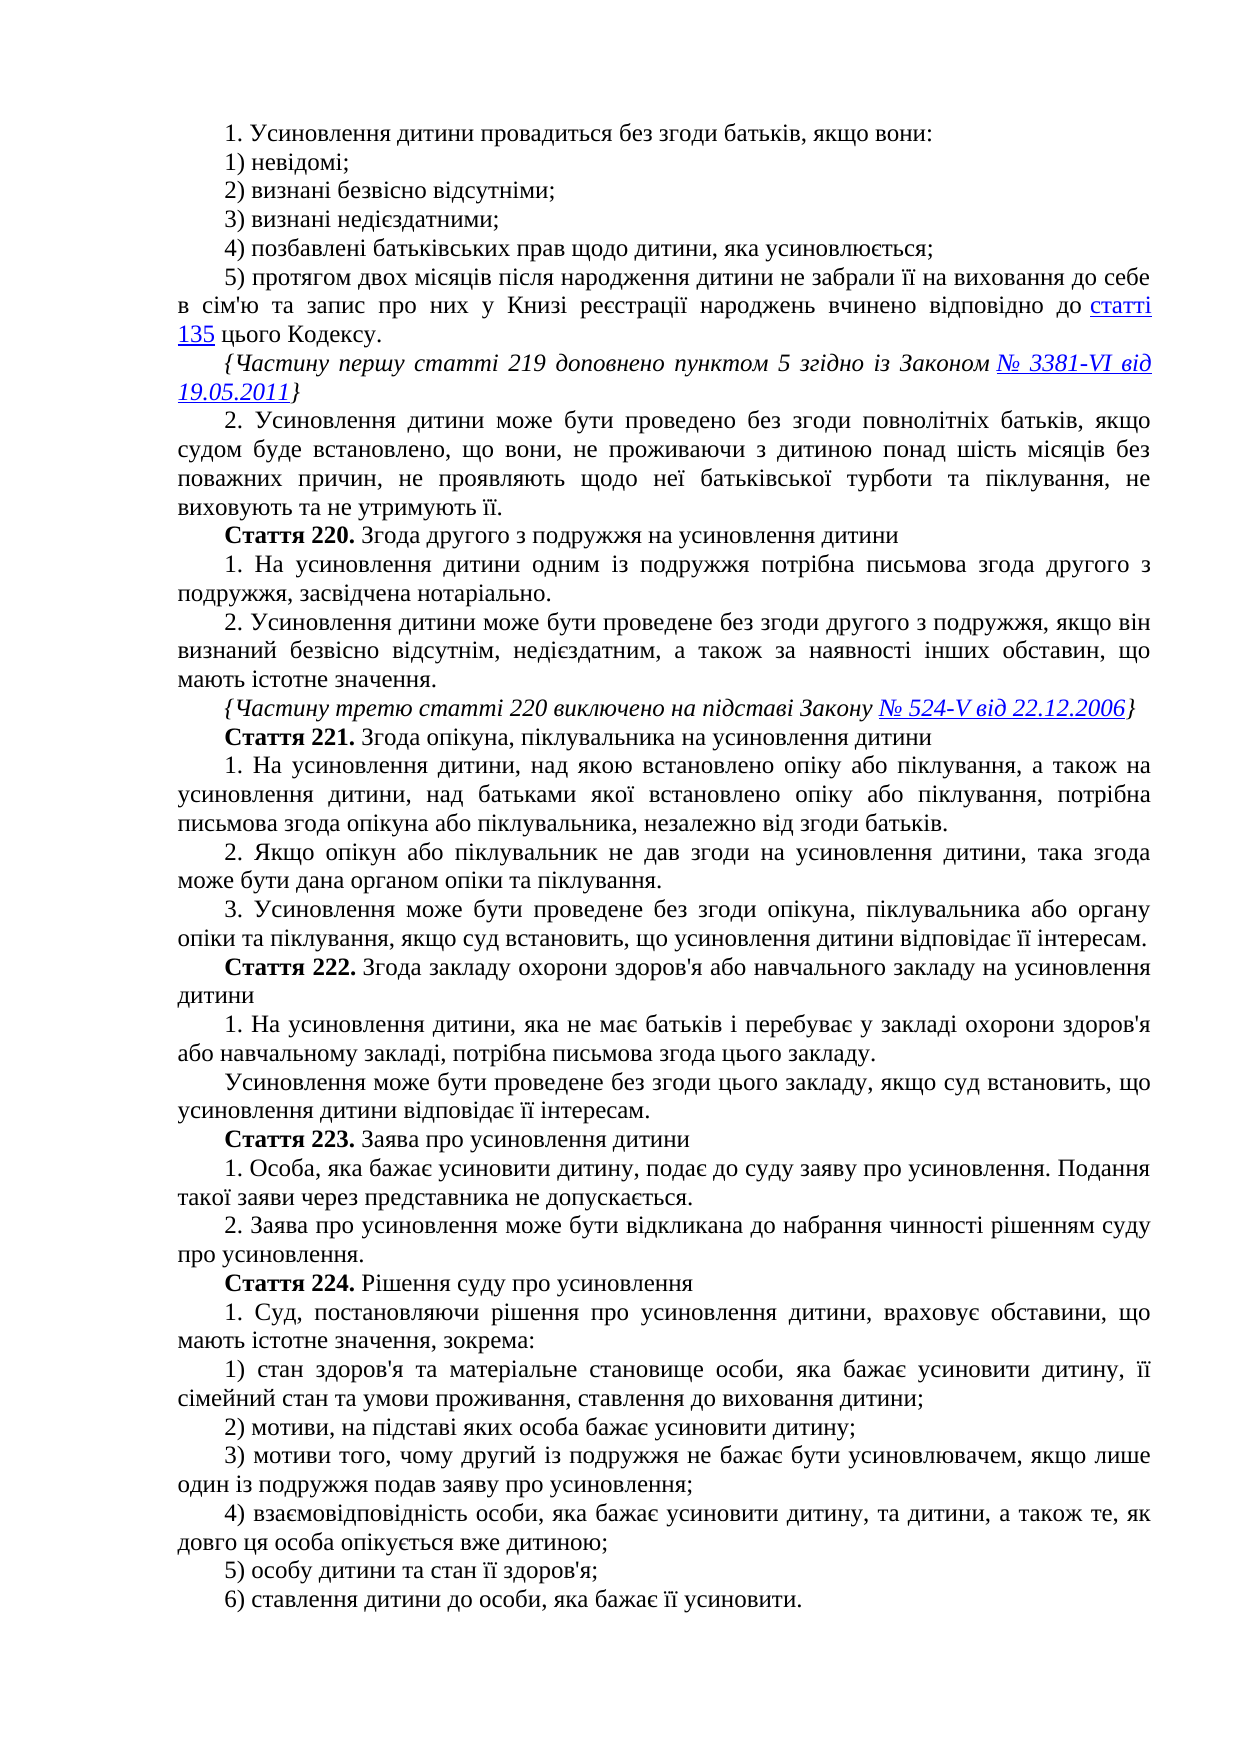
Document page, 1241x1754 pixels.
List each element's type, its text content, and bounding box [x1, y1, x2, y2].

text 2. Якщо опікун або піклувальник не дав згоди на усиновлення дитини, така згода може бути дана органом опіки та піклування. [177, 837, 1152, 894]
text 3) визнані недієздатними; [177, 204, 1152, 233]
text 5) протягом двох місяців після народження дитини не забрали її на виховання до себе в сім'ю та запис про них у Книзі реєстрації народжень вчинено відповідно до статті 135 цього Кодексу. [177, 262, 1152, 348]
text 2) визнані безвісно відсутніми; [177, 176, 1152, 204]
text 6) ставлення дитини до особи, яка бажає її усиновити. [177, 1584, 1152, 1613]
text 1. Усиновлення дитини провадиться без згоди батьків, якщо вони: [177, 118, 1152, 147]
text {Частину третю статті 220 виключено на підставі Закону № 524-V від 22.12.2006} [177, 693, 1152, 722]
text 3. Усиновлення може бути проведене без згоди опікуна, піклувальника або органу опіки та піклування, якщо суд встановить, що усиновлення дитини відповідає її інтересам. [177, 894, 1152, 952]
text 2) мотиви, на підставі яких особа бажає усиновити дитину; [177, 1412, 1152, 1441]
text 3) мотиви того, чому другий із подружжя не бажає бути усиновлювачем, якщо лише один із подружжя подав заяву про усиновлення; [177, 1441, 1152, 1498]
text 2. Усиновлення дитини може бути проведено без згоди повнолітніх батьків, якщо судом буде встановлено, що вони, не проживаючи з дитиною понад шість місяців без поважних причин, не проявляють щодо неї батьківської турботи та піклування, не виховують та не утримують її. [177, 406, 1152, 521]
text {Частину першу статті 219 доповнено пунктом 5 згідно із Законом № 3381-VI від 19.05.2011} [177, 348, 1152, 406]
text Стаття 223. Заява про усиновлення дитини [177, 1124, 1152, 1153]
text 1. На усиновлення дитини одним із подружжя потрібна письмова згода другого з подружжя, засвідчена нотаріально. [177, 549, 1152, 607]
text Стаття 220. Згода другого з подружжя на усиновлення дитини [177, 521, 1152, 549]
text 5) особу дитини та стан її здоров'я; [177, 1556, 1152, 1584]
text 2. Усиновлення дитини може бути проведене без згоди другого з подружжя, якщо він визнаний безвісно відсутнім, недієздатним, а також за наявності інших обставин, що мають істотне значення. [177, 607, 1152, 693]
text 1. На усиновлення дитини, яка не має батьків і перебуває у закладі охорони здоров'я або навчальному закладі, потрібна письмова згода цього закладу. [177, 1009, 1152, 1067]
text Стаття 222. Згода закладу охорони здоров'я або навчального закладу на усиновлення дитини [177, 952, 1152, 1009]
text 4) взаємовідповідність особи, яка бажає усиновити дитину, та дитини, а також те, як довго ця особа опікується вже дитиною; [177, 1498, 1152, 1556]
text 1. Суд, постановляючи рішення про усиновлення дитини, враховує обставини, що мають істотне значення, зокрема: [177, 1297, 1152, 1354]
text 1) стан здоров'я та матеріальне становище особи, яка бажає усиновити дитину, її сімейний стан та умови проживання, ставлення до виховання дитини; [177, 1354, 1152, 1412]
text 1. На усиновлення дитини, над якою встановлено опіку або піклування, а також на усиновлення дитини, над батьками якої встановлено опіку або піклування, потрібна письмова згода опікуна або піклувальника, незалежно від згоди батьків. [177, 751, 1152, 837]
text Стаття 221. Згода опікуна, піклувальника на усиновлення дитини [177, 722, 1152, 751]
text 1. Особа, яка бажає усиновити дитину, подає до суду заяву про усиновлення. Подання такої заяви через представника не допускається. [177, 1153, 1152, 1211]
text Усиновлення може бути проведене без згоди цього закладу, якщо суд встановить, що усиновлення дитини відповідає її інтересам. [177, 1067, 1152, 1124]
text Стаття 224. Рішення суду про усиновлення [177, 1268, 1152, 1297]
text 4) позбавлені батьківських прав щодо дитини, яка усиновлюється; [177, 233, 1152, 262]
text 2. Заява про усиновлення може бути відкликана до набрання чинності рішенням суду про усиновлення. [177, 1211, 1152, 1268]
text 1) невідомі; [177, 147, 1152, 176]
